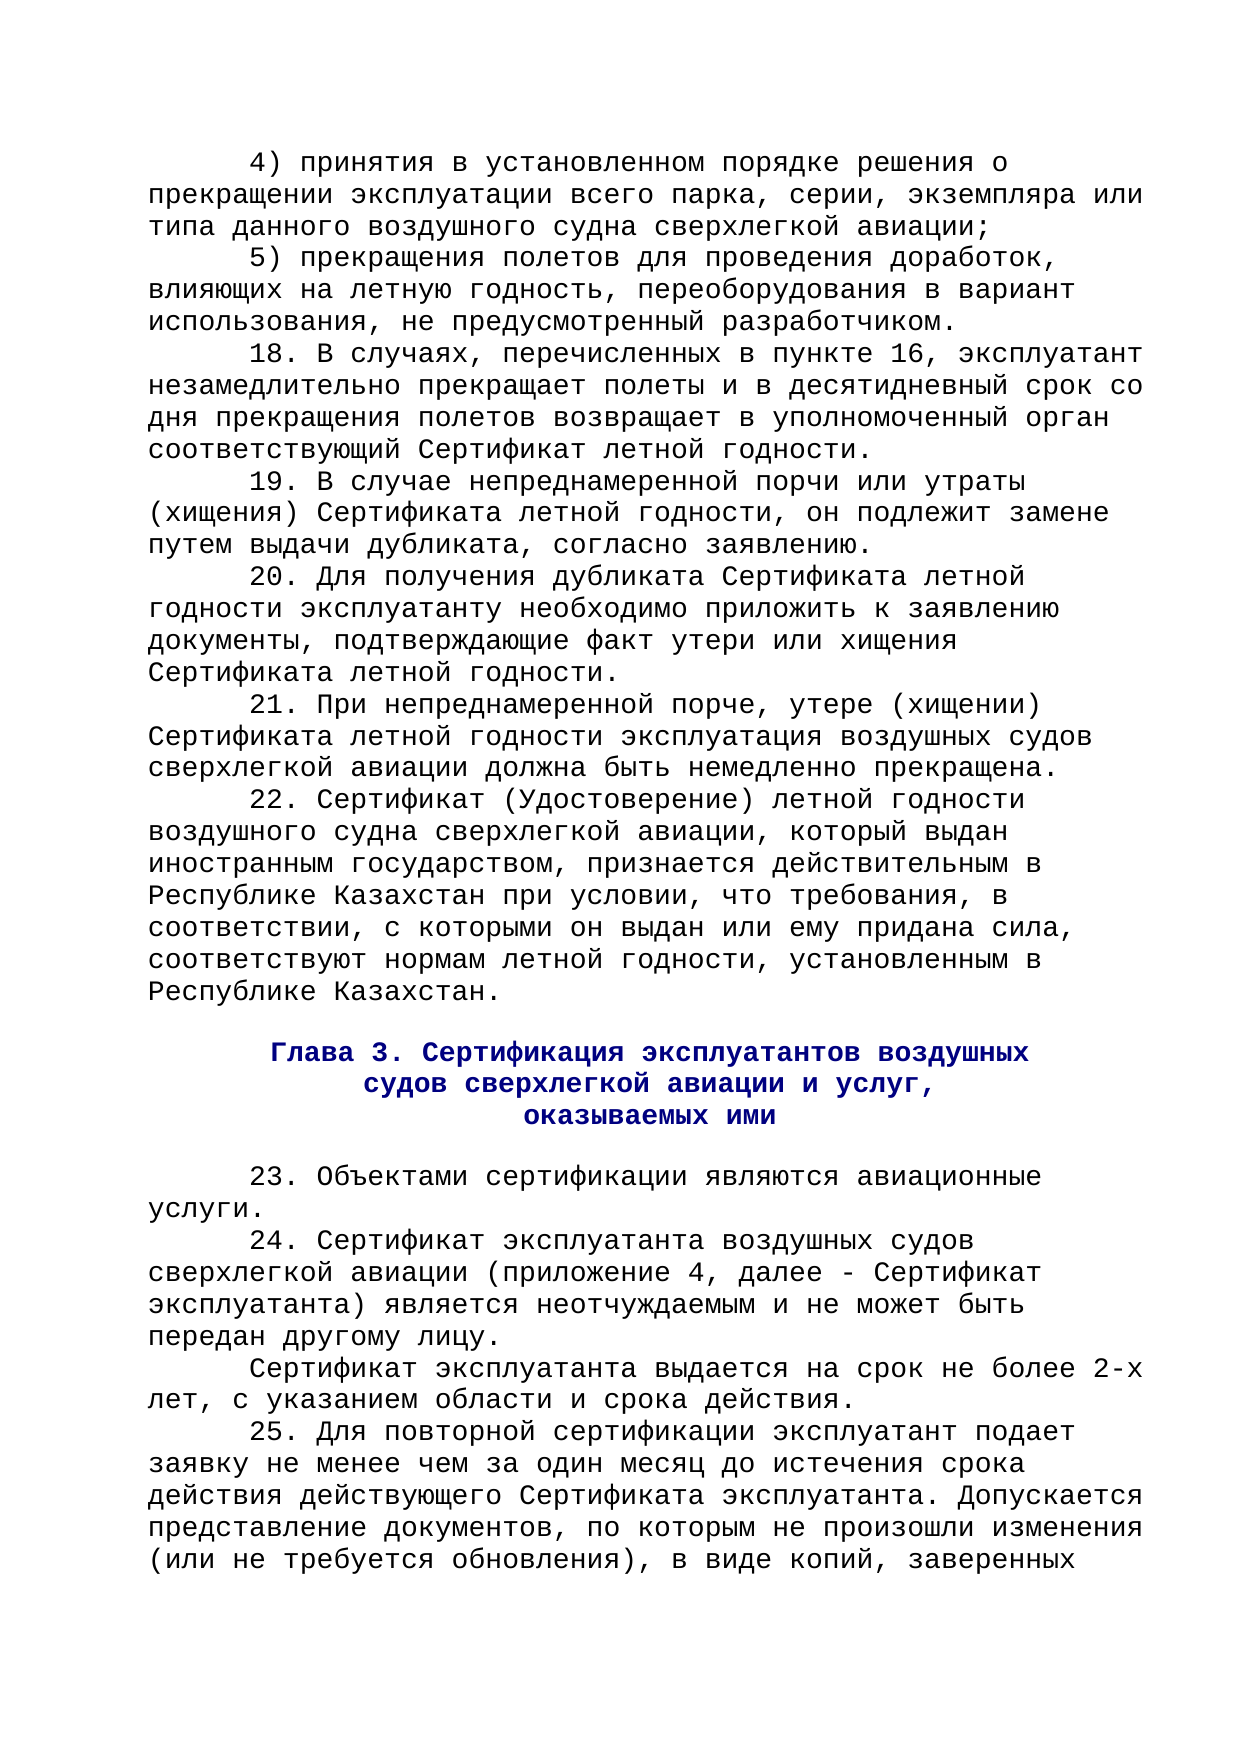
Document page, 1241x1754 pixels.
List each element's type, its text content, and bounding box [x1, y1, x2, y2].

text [148, 148, 1152, 1008]
text Глава 3. Сертификация эксплуатантов воздушных судов сверхлегкой авиации и услуг, оказываемых ими [148, 1037, 1152, 1133]
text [148, 1162, 1152, 1577]
